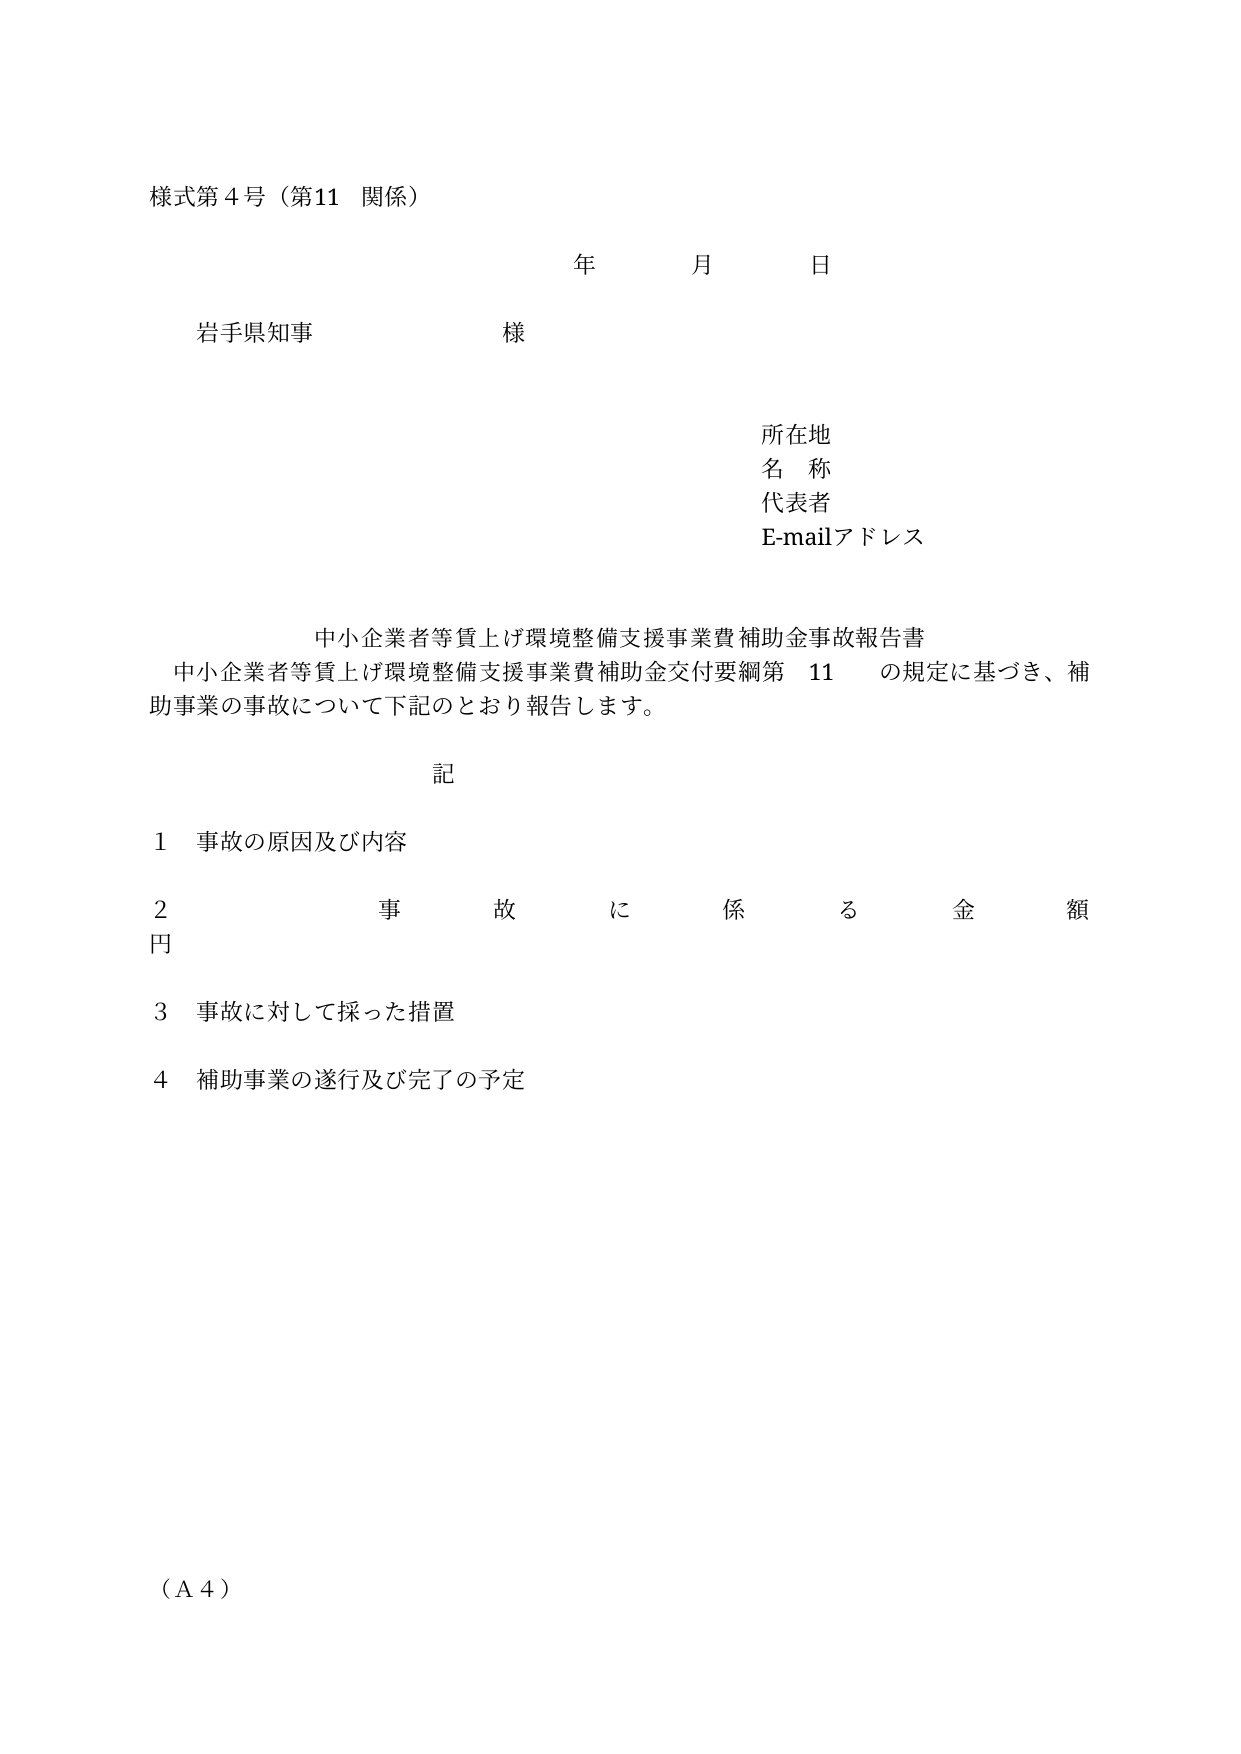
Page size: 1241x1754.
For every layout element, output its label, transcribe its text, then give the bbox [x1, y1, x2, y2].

text 中小企業者等賃上げ環境整備支援事業費補助金事故報告書 [149, 620, 1091, 654]
text （Ａ４） [149, 1571, 1091, 1605]
text 年 月 日 [149, 246, 1091, 280]
text 岩手県知事 様 [149, 314, 1091, 348]
text ４ 補助事業の遂行及び完了の予定 [149, 1061, 1091, 1095]
text ２ 事故に係る金額 円 [149, 892, 1091, 959]
text １ 事故の原因及び内容 [149, 824, 1091, 858]
text 様式第４号（第11関係） [149, 178, 1091, 212]
text 所在地 [754, 416, 1091, 450]
text 中小企業者等賃上げ環境整備支援事業費補助金交付要綱第11の規定に基づき、補助事業の事故について下記のとおり報告します。 [149, 654, 1091, 722]
text 記 [149, 756, 1091, 790]
text 名 称 [754, 450, 1091, 484]
text 代表者 [754, 484, 1091, 518]
text ３ 事故に対して採った措置 [149, 993, 1091, 1027]
text E-mailアドレス [754, 518, 1091, 552]
